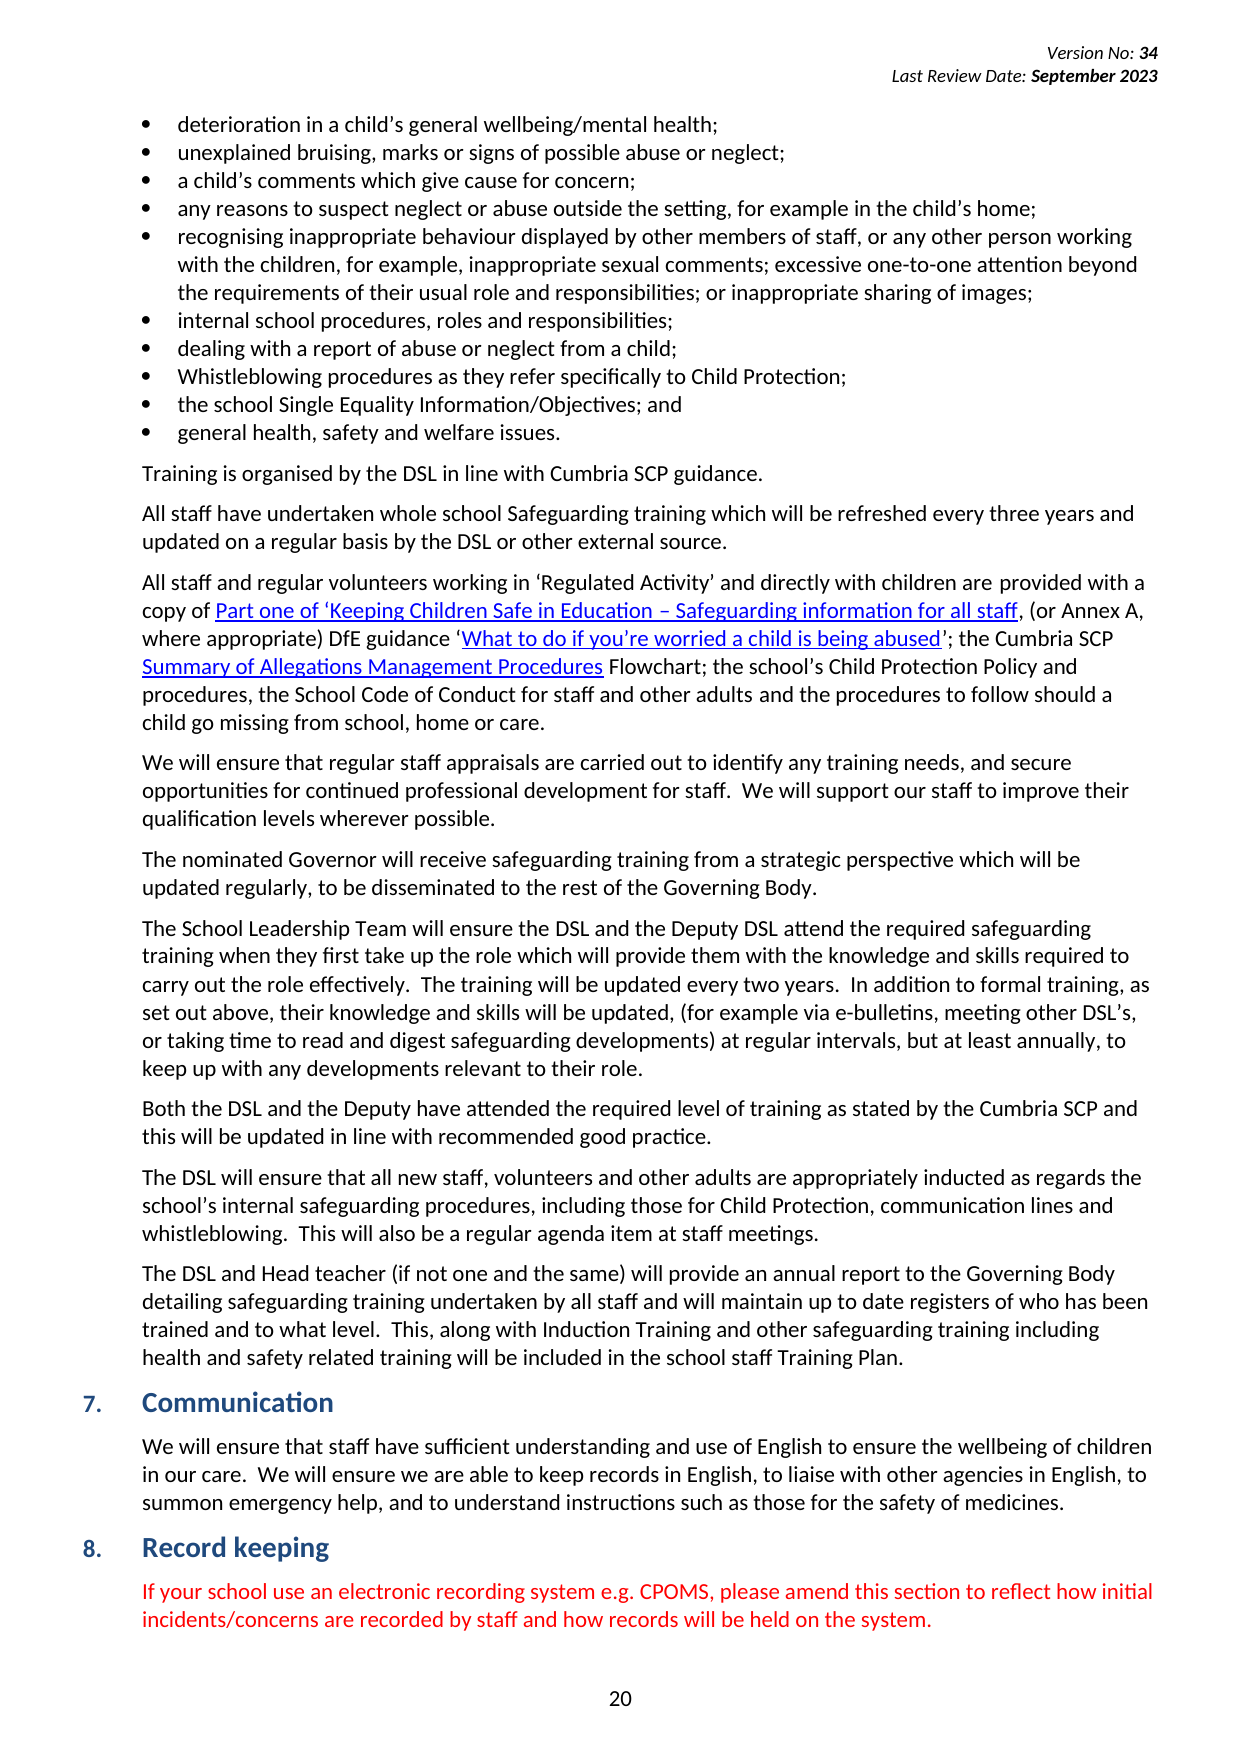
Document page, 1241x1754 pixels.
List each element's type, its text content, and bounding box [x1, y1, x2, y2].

subtitle Record keeping [83, 1529, 1157, 1564]
list a child’s comments which give cause for concern; [142, 166, 1157, 194]
text The DSL and Head teacher (if not one and the same) will provide an annual report to the Governing Body detailing safeguarding training undertaken by all staff and will maintain up to date registers of who has been trained and to what level. This, along with Induction Training and other safeguarding training including health and safety related training will be included in the school staff Training Plan. [142, 1259, 1157, 1371]
text We will ensure that regular staff appraisals are carried out to identify any training needs, and secure opportunities for continued professional development for staff. We will support our staff to improve their qualification levels wherever possible. [142, 748, 1157, 833]
subtitle Communication [83, 1384, 1157, 1419]
text The School Leadership Team will ensure the DSL and the Deputy DSL attend the required safeguarding training when they first take up the role which will provide them with the knowledge and skills required to carry out the role effectively. The training will be updated every two years. In addition to formal training, as set out above, their knowledge and skills will be updated, (for example via e-bulletins, meeting other DSL’s, or taking time to read and digest safeguarding developments) at regular intervals, but at least annually, to keep up with any developments relevant to their role. [142, 914, 1157, 1082]
list dealing with a report of abuse or neglect from a child; [142, 334, 1157, 362]
list general health, safety and welfare issues. [142, 418, 1157, 446]
list unexplained bruising, marks or signs of possible abuse or neglect; [142, 138, 1157, 166]
list Whistleblowing procedures as they refer specifically to Child Protection; [142, 362, 1157, 390]
list recognising inappropriate behaviour displayed by other members of staff, or any other person working with the children, for example, inappropriate sexual comments; excessive one-to-one attention beyond the requirements of their usual role and responsibilities; or inappropriate sharing of images; [142, 222, 1157, 306]
list the school Single Equality Information/Objectives; and [142, 390, 1157, 418]
text All staff and regular volunteers working in ‘Regulated Activity’ and directly with children are provided with a copy of Part one of ‘Keeping Children Safe in Education – Safeguarding information for all staff, (or Annex A, where appropriate) DfE guidance ‘What to do if you’re worried a child is being abused’; the Cumbria SCP Summary of Allegations Management Procedures Flowchart; the school’s Child Protection Policy and procedures, the School Code of Conduct for staff and other adults and the procedures to follow should a child go missing from school, home or care. [142, 568, 1157, 736]
list internal school procedures, roles and responsibilities; [142, 306, 1157, 334]
text Both the DSL and the Deputy have attended the required level of training as stated by the Cumbria SCP and this will be updated in line with recommended good practice. [142, 1094, 1157, 1150]
list any reasons to suspect neglect or abuse outside the setting, for example in the child’s home; [142, 194, 1157, 222]
text The nominated Governor will receive safeguarding training from a strategic perspective which will be updated regularly, to be disseminated to the rest of the Governing Body. [142, 845, 1157, 901]
text Training is organised by the DSL in line with Cumbria SCP guidance. [142, 459, 1157, 487]
text The DSL will ensure that all new staff, volunteers and other adults are appropriately inducted as regards the school’s internal safeguarding procedures, including those for Child Protection, communication lines and whistleblowing. This will also be a regular agenda item at staff meetings. [142, 1163, 1157, 1247]
text All staff have undertaken whole school Safeguarding training which will be refreshed every three years and updated on a regular basis by the DSL or other external source. [142, 499, 1157, 555]
list deterioration in a child’s general wellbeing/mental health; [142, 110, 1157, 138]
text We will ensure that staff have sufficient understanding and use of English to ensure the wellbeing of children in our care. We will ensure we are able to keep records in English, to liaise with other agencies in English, to summon emergency help, and to understand instructions such as those for the safety of medicines. [142, 1432, 1157, 1516]
text If your school use an electronic recording system e.g. CPOMS, please amend this section to reflect how initial incidents/concerns are recorded by staff and how records will be held on the system. [142, 1577, 1157, 1633]
